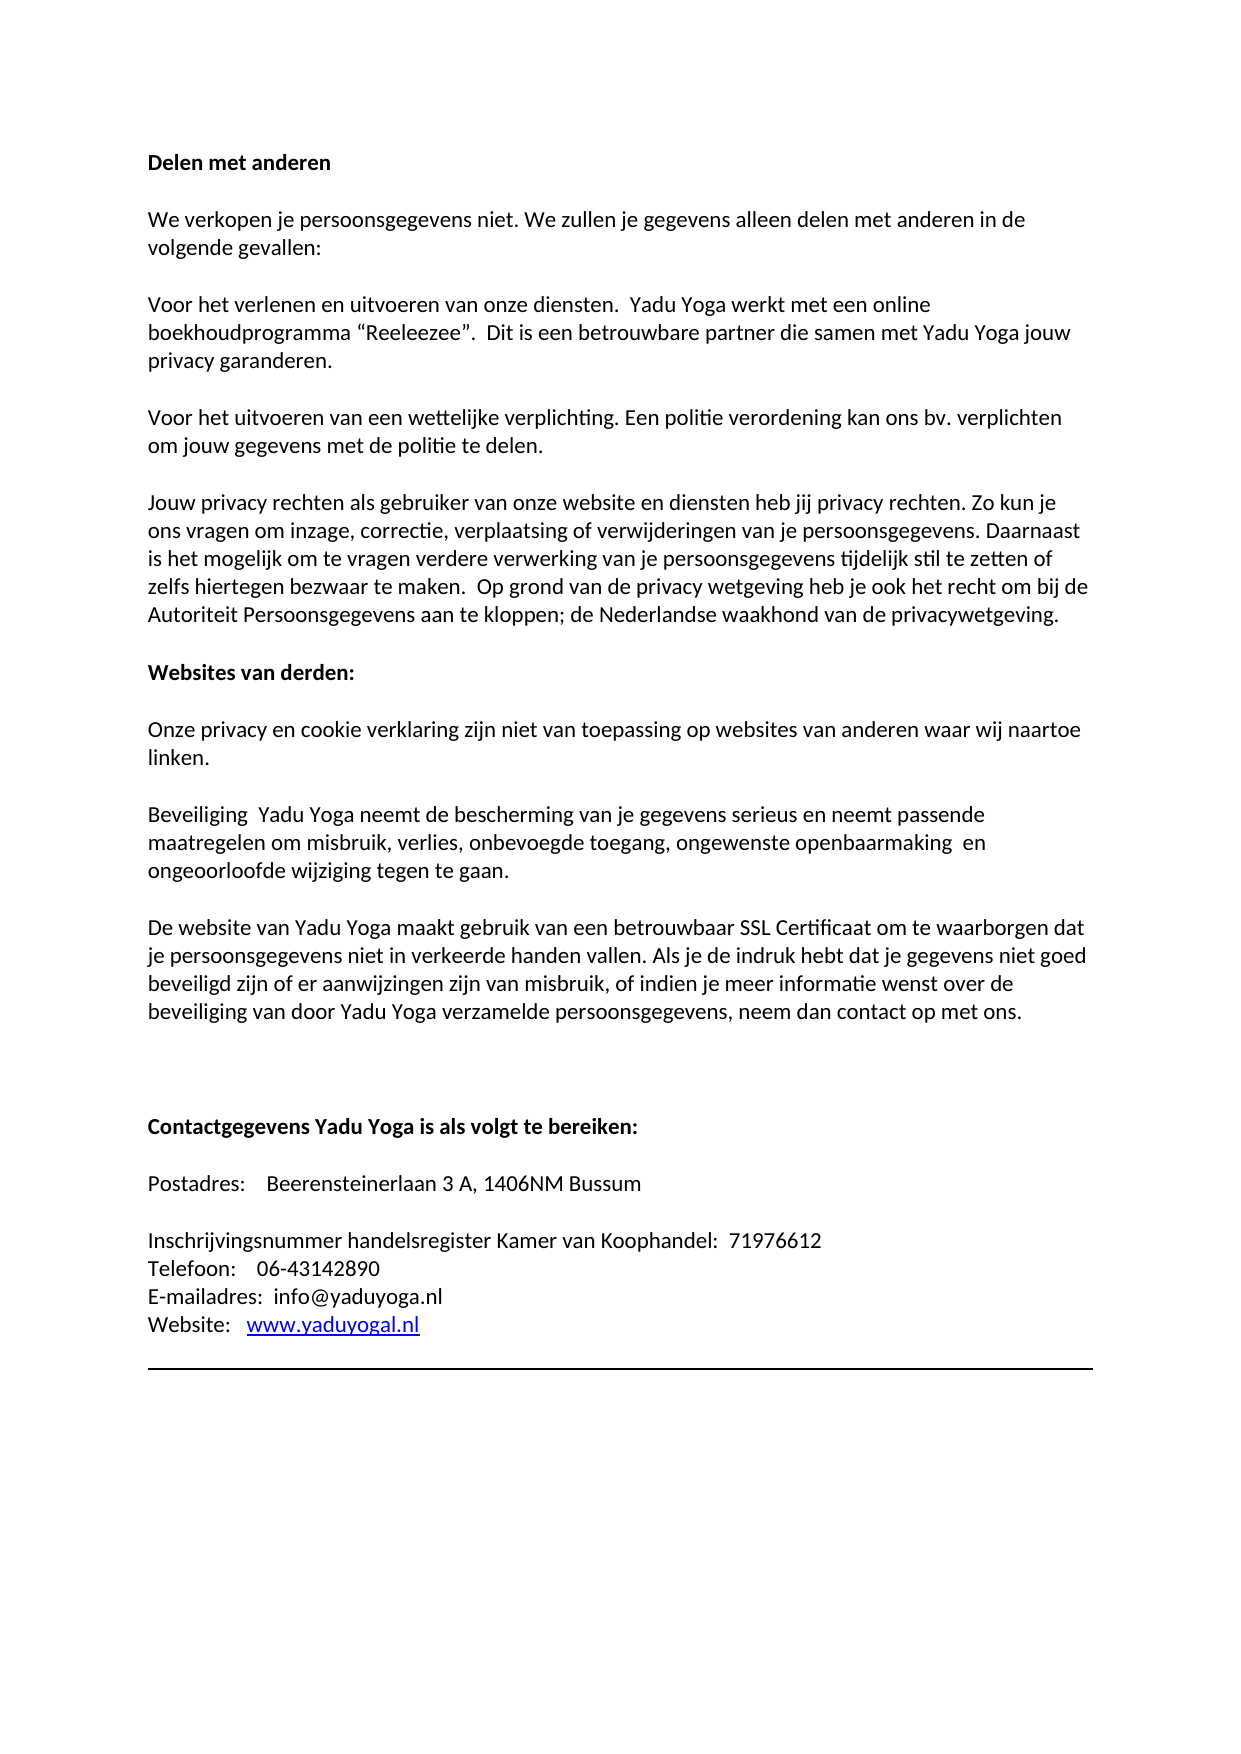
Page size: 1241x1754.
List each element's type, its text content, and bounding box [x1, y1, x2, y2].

text Website: www.yaduyogal.nl [148, 1310, 1093, 1338]
text Beveiliging Yadu Yoga neemt de bescherming van je gegevens serieus en neemt passende maatregelen om misbruik, verlies, onbevoegde toegang, ongewenste openbaarmaking en ongeoorloofde wijziging tegen te gaan. [148, 800, 1093, 884]
text Voor het uitvoeren van een wettelijke verplichting. Een politie verordening kan ons bv. verplichten om jouw gegevens met de politie te delen. [148, 403, 1093, 459]
text Delen met anderen [148, 148, 1093, 176]
text Voor het verlenen en uitvoeren van onze diensten. Yadu Yoga werkt met een online boekhoudprogramma “Reeleezee”. Dit is een betrouwbare partner die samen met Yadu Yoga jouw privacy garanderen. [148, 290, 1093, 374]
text E-mailadres: info@yaduyoga.nl [148, 1282, 1093, 1310]
text Postadres: Beerensteinerlaan 3 A, 1406NM Bussum [148, 1169, 1093, 1197]
text Onze privacy en cookie verklaring zijn niet van toepassing op websites van anderen waar wij naartoe linken. [148, 715, 1093, 771]
text Inschrijvingsnummer handelsregister Kamer van Koophandel: 71976612 [148, 1226, 1093, 1254]
text Jouw privacy rechten als gebruiker van onze website en diensten heb jij privacy rechten. Zo kun je ons vragen om inzage, correctie, verplaatsing of verwijderingen van je persoonsgegevens. Daarnaast is het mogelijk om te vragen verdere verwerking van je persoonsgegevens tijdelijk stil te zetten of zelfs hiertegen bezwaar te maken. Op grond van de privacy wetgeving heb je ook het recht om bij de Autoriteit Persoonsgegevens aan te kloppen; de Nederlandse waakhond van de privacywetgeving. [148, 488, 1093, 628]
text Contactgegevens Yadu Yoga is als volgt te bereiken: [148, 1112, 1093, 1140]
text Websites van derden: [148, 658, 1093, 686]
text Telefoon: 06-43142890 [148, 1254, 1093, 1282]
text De website van Yadu Yoga maakt gebruik van een betrouwbaar SSL Certificaat om te waarborgen dat je persoonsgegevens niet in verkeerde handen vallen. Als je de indruk hebt dat je gegevens niet goed beveiligd zijn of er aanwijzingen zijn van misbruik, of indien je meer informatie wenst over de beveiliging van door Yadu Yoga verzamelde persoonsgegevens, neem dan contact op met ons. [148, 913, 1093, 1025]
text We verkopen je persoonsgegevens niet. We zullen je gegevens alleen delen met anderen in de volgende gevallen: [148, 205, 1093, 261]
